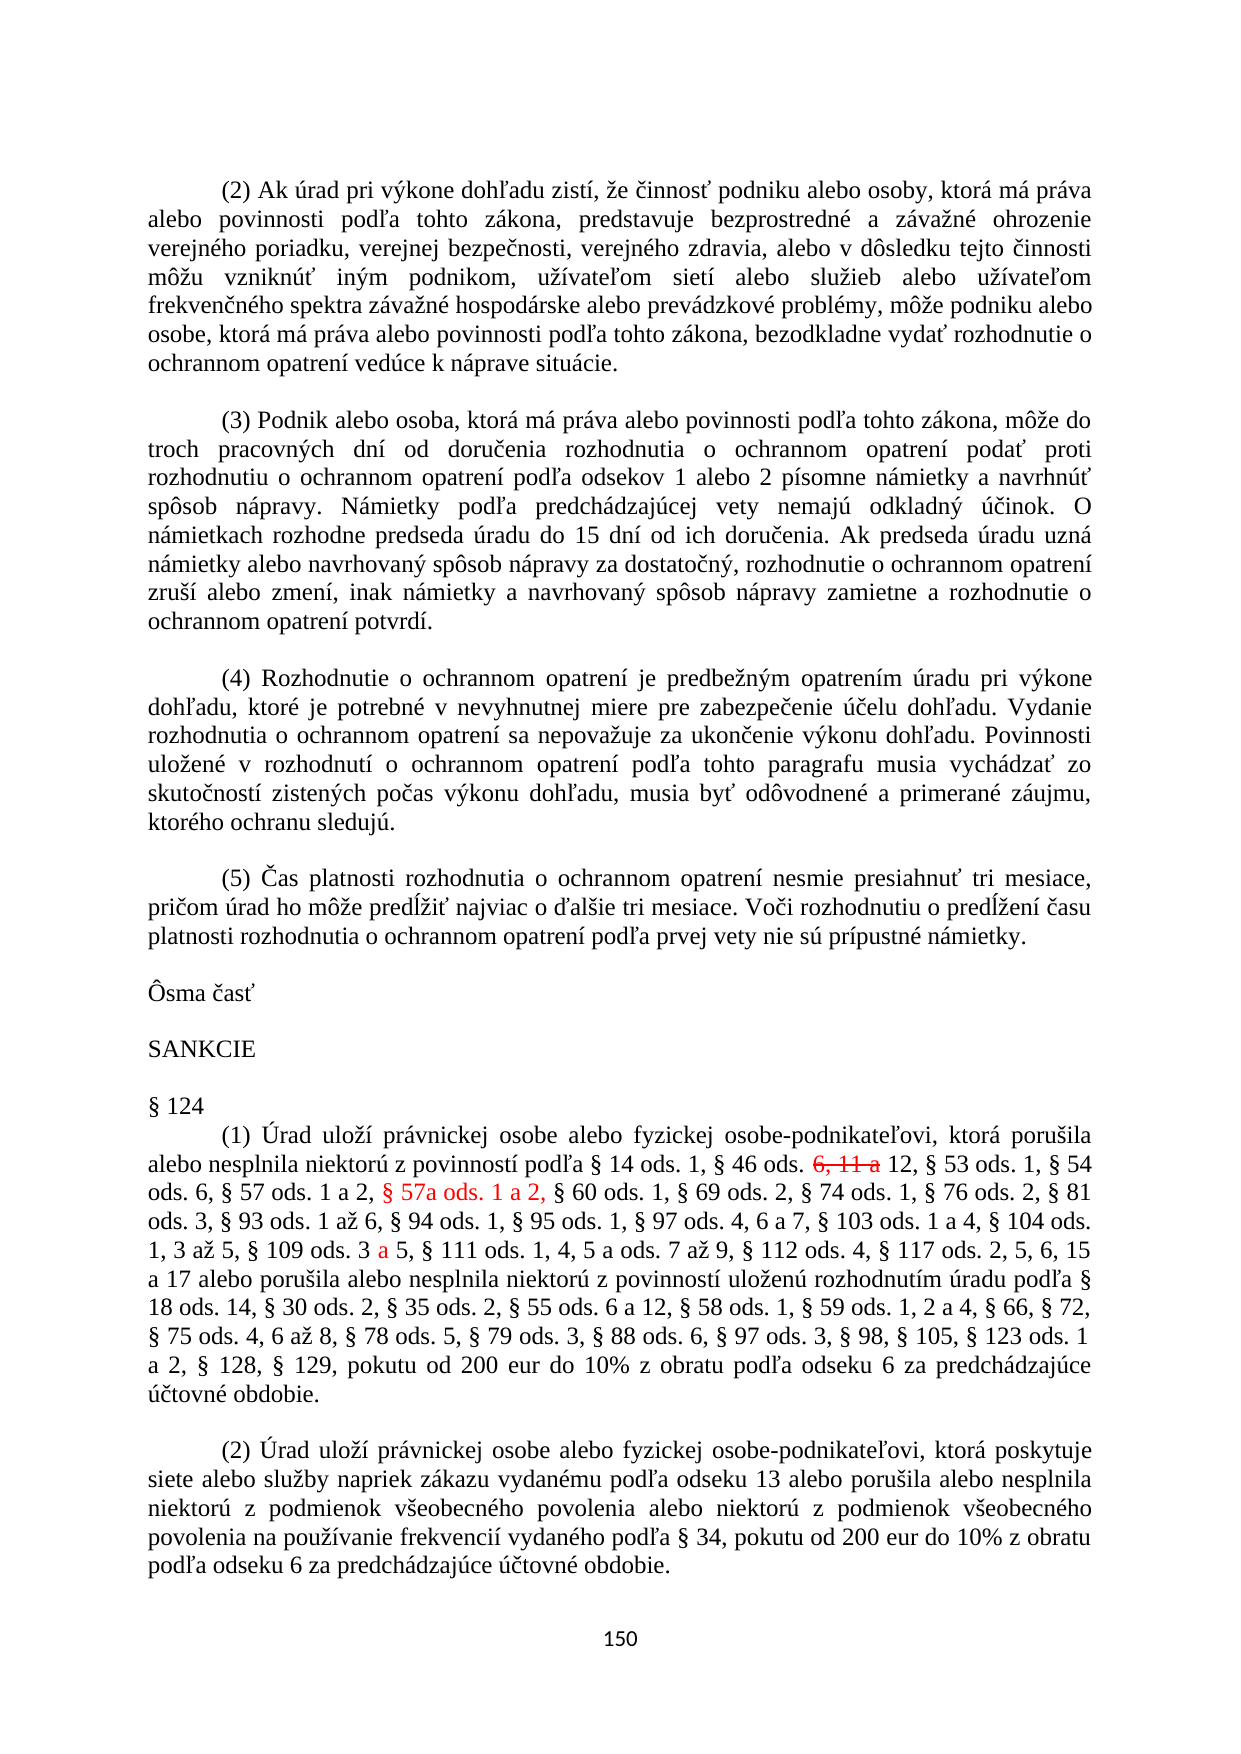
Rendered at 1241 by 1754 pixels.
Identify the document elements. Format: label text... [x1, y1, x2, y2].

text (2) Ak úrad pri výkone dohľadu zistí, že činnosť podniku alebo osoby, ktorá má práva alebo povinnosti podľa tohto zákona, predstavuje bezprostredné a závažné ohrozenie verejného poriadku, verejnej bezpečnosti, verejného zdravia, alebo v dôsledku tejto činnosti môžu vzniknúť iným podnikom, užívateľom sietí alebo služieb alebo užívateľom frekvenčného spektra závažné hospodárske alebo prevádzkové problémy, môže podniku alebo osobe, ktorá má práva alebo povinnosti podľa tohto zákona, bezodkladne vydať rozhodnutie o ochrannom opatrení vedúce k náprave situácie. [148, 176, 1093, 377]
text (3) Podnik alebo osoba, ktorá má práva alebo povinnosti podľa tohto zákona, môže do troch pracovných dní od doručenia rozhodnutia o ochrannom opatrení podať proti rozhodnutiu o ochrannom opatrení podľa odsekov 1 alebo 2 písomne námietky a navrhnúť spôsob nápravy. Námietky podľa predchádzajúcej vety nemajú odkladný účinok. O námietkach rozhodne predseda úradu do 15 dní od ich doručenia. Ak predseda úradu uzná námietky alebo navrhovaný spôsob nápravy za dostatočný, rozhodnutie o ochrannom opatrení zruší alebo zmení, inak námietky a navrhovaný spôsob nápravy zamietne a rozhodnutie o ochrannom opatrení potvrdí. [148, 405, 1093, 635]
text (4) Rozhodnutie o ochrannom opatrení je predbežným opatrením úradu pri výkone dohľadu, ktoré je potrebné v nevyhnutnej miere pre zabezpečenie účelu dohľadu. Vydanie rozhodnutia o ochrannom opatrení sa nepovažuje za ukončenie výkonu dohľadu. Povinnosti uložené v rozhodnutí o ochrannom opatrení podľa tohto paragrafu musia vychádzať zo skutočností zistených počas výkonu dohľadu, musia byť odôvodnené a primerané záujmu, ktorého ochranu sledujú. [148, 663, 1093, 835]
text (2) Úrad uloží právnickej osobe alebo fyzickej osobe-podnikateľovi, ktorá poskytuje siete alebo služby napriek zákazu vydanému podľa odseku 13 alebo porušila alebo nesplnila niektorú z podmienok všeobecného povolenia alebo niektorú z podmienok všeobecného povolenia na používanie frekvencií vydaného podľa § 34, pokutu od 200 eur do 10% z obratu podľa odseku 6 za predchádzajúce účtovné obdobie. [148, 1436, 1093, 1579]
text (5) Čas platnosti rozhodnutia o ochrannom opatrení nesmie presiahnuť tri mesiace, pričom úrad ho môže predĺžiť najviac o ďalšie tri mesiace. Voči rozhodnutiu o predĺžení času platnosti rozhodnutia o ochrannom opatrení podľa prvej vety nie sú prípustné námietky. [148, 863, 1093, 950]
text (1) Úrad uloží právnickej osobe alebo fyzickej osobe-podnikateľovi, ktorá porušila alebo nesplnila niektorú z povinností podľa § 14 ods. 1, § 46 ods. 6, 11 a 12, § 53 ods. 1, § 54 ods. 6, § 57 ods. 1 a 2, § 57a ods. 1 a 2, § 60 ods. 1, § 69 ods. 2, § 74 ods. 1, § 76 ods. 2, § 81 ods. 3, § 93 ods. 1 až 6, § 94 ods. 1, § 95 ods. 1, § 97 ods. 4, 6 a 7, § 103 ods. 1 a 4, § 104 ods. 1, 3 až 5, § 109 ods. 3 a 5, § 111 ods. 1, 4, 5 a ods. 7 až 9, § 112 ods. 4, § 117 ods. 2, 5, 6, 15 a 17 alebo porušila alebo nesplnila niektorú z povinností uloženú rozhodnutím úradu podľa § 18 ods. 14, § 30 ods. 2, § 35 ods. 2, § 55 ods. 6 a 12, § 58 ods. 1, § 59 ods. 1, 2 a 4, § 66, § 72, § 75 ods. 4, 6 až 8, § 78 ods. 5, § 79 ods. 3, § 88 ods. 6, § 97 ods. 3, § 98, § 105, § 123 ods. 1 a 2, § 128, § 129, pokutu od 200 eur do 10% z obratu podľa odseku 6 za predchádzajúce účtovné obdobie. [148, 1120, 1093, 1407]
text SANKCIE [148, 1034, 1093, 1063]
text Ôsma časť [148, 978, 1093, 1006]
text § 124 [148, 1091, 1093, 1120]
